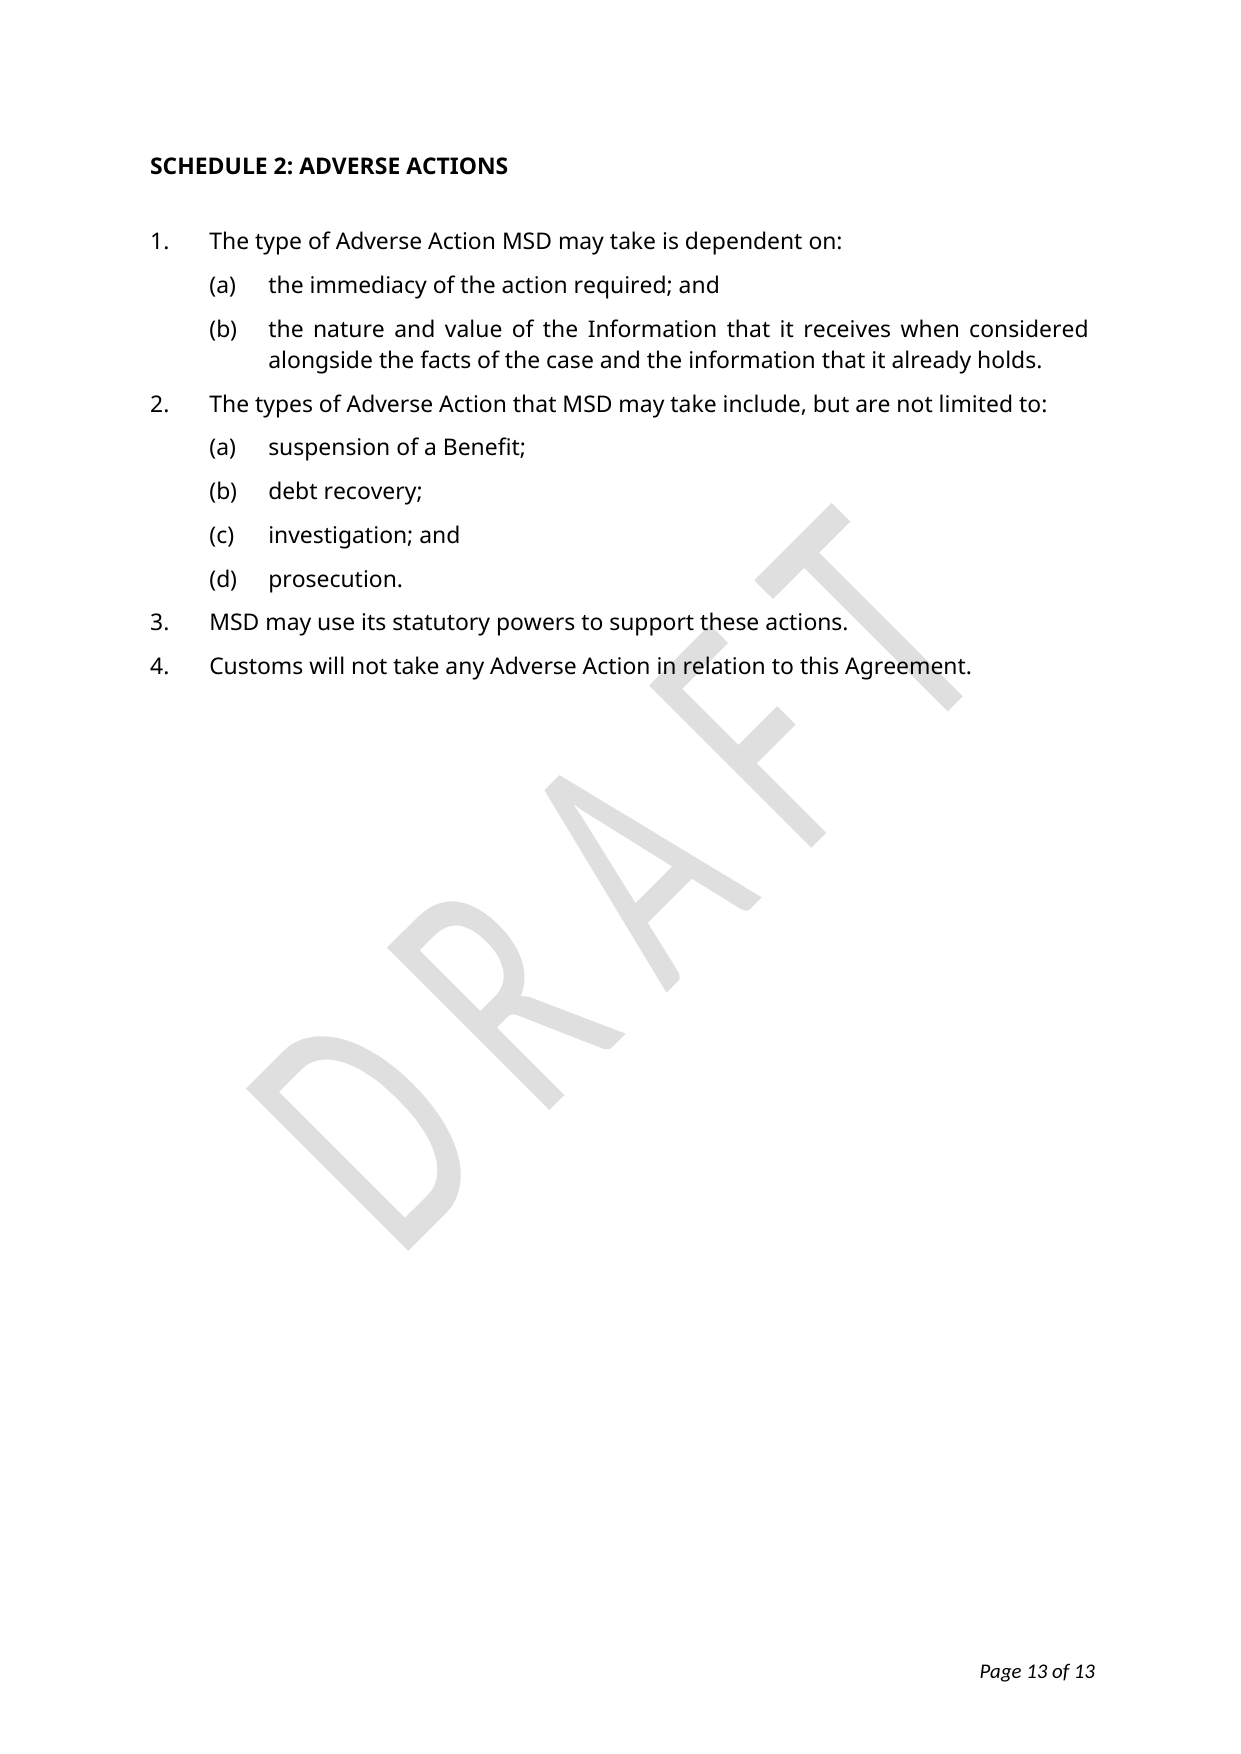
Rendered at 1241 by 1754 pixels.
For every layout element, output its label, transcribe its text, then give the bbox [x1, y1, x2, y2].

text (b) debt recovery; [150, 475, 1090, 506]
text 1. The type of Adverse Action MSD may take is dependent on: [150, 225, 1090, 256]
text 3. MSD may use its statutory powers to support these actions. [150, 606, 1090, 637]
text (a) the immediacy of the action required; and [150, 269, 1090, 300]
text (b) the nature and value of the Information that it receives when considered alongside the facts of the case and the information that it already holds. [209, 312, 1090, 375]
text 2. The types of Adverse Action that MSD may take include, but are not limited to: [150, 387, 1090, 419]
text (c) investigation; and [150, 519, 1090, 550]
text SCHEDULE 2: ADVERSE ACTIONS [150, 150, 1090, 181]
text (a) suspension of a Benefit; [150, 431, 1090, 462]
text 4. Customs will not take any Adverse Action in relation to this Agreement. [150, 650, 1090, 681]
text (d) prosecution. [209, 562, 1090, 594]
